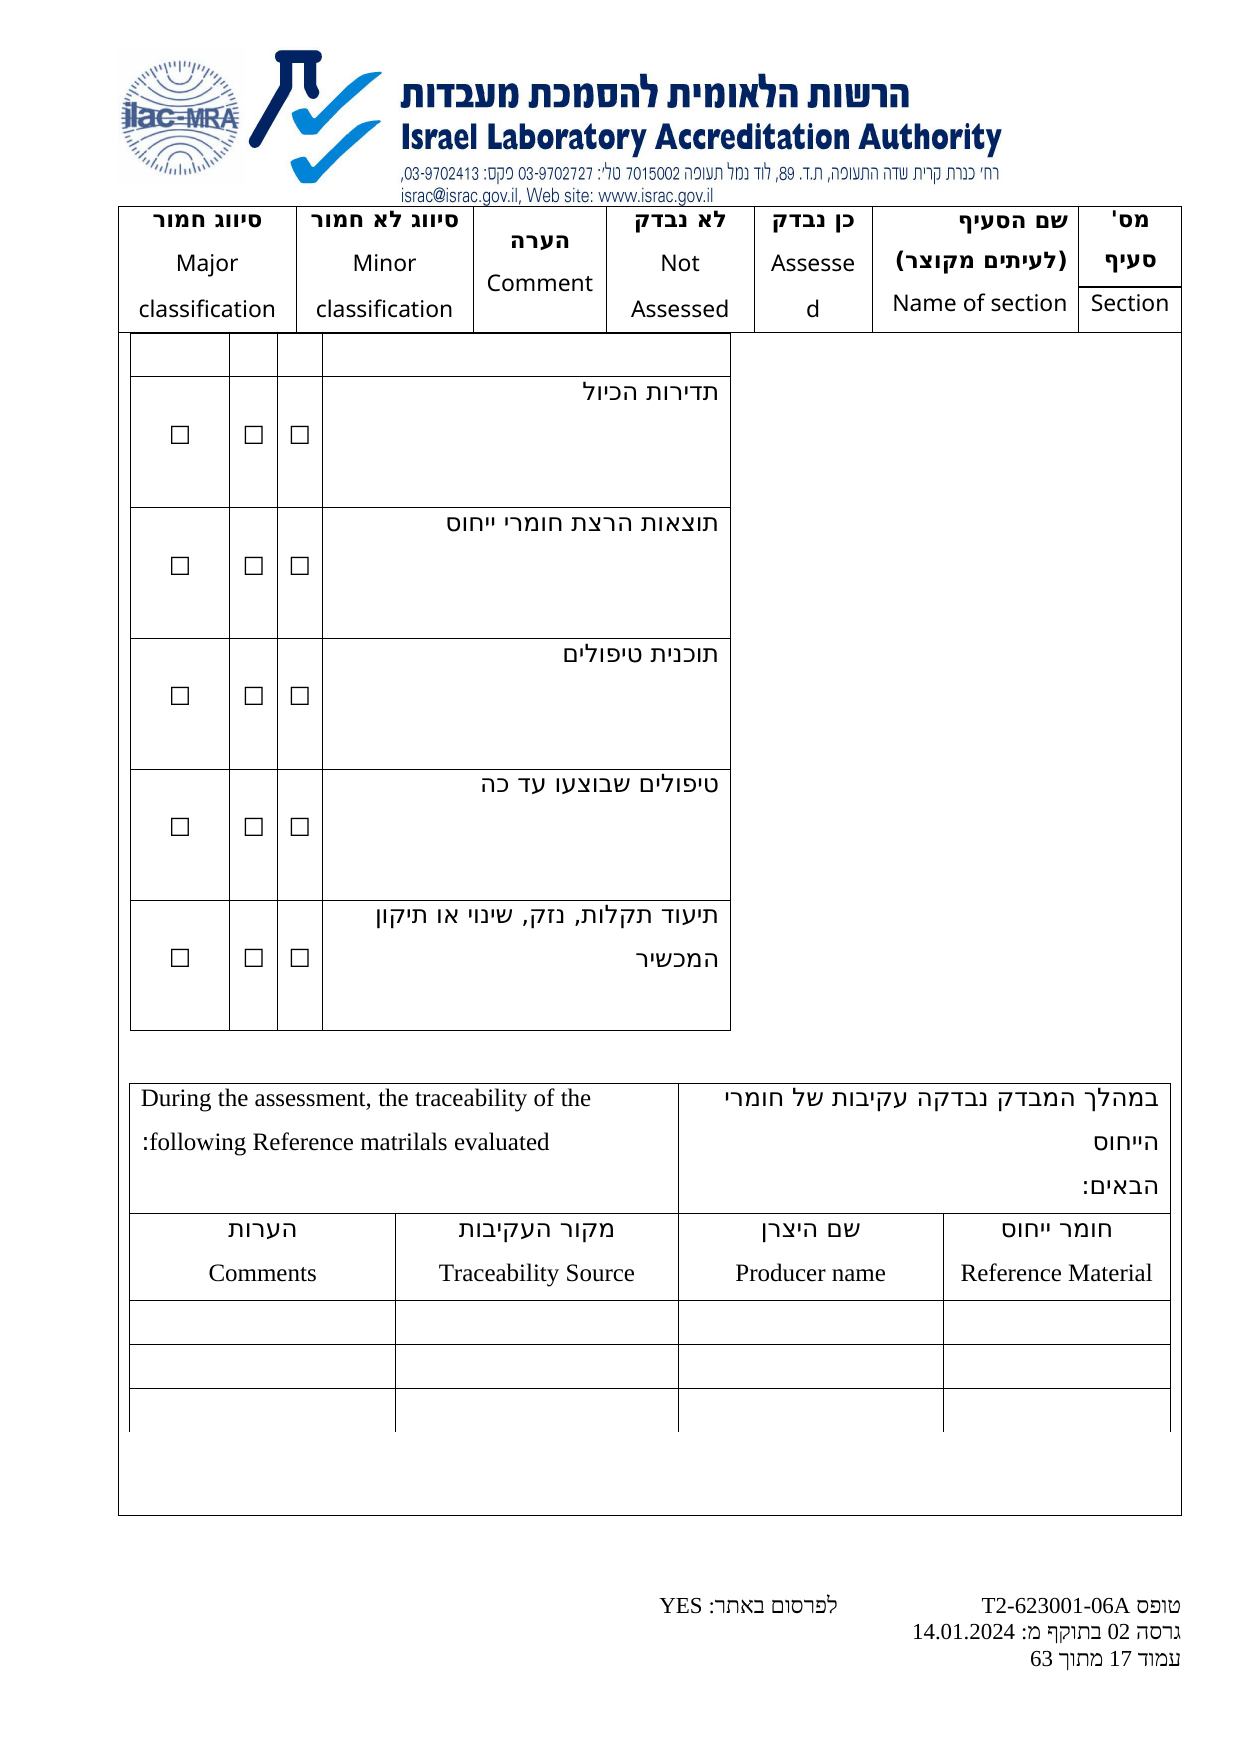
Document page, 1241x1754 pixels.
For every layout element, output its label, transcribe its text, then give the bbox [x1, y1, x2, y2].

table_header הערה Comment [474, 207, 606, 332]
table_header סיווג חמור Major classification [119, 207, 296, 332]
table_header כן נבדק Assessed [755, 207, 872, 332]
table_cell Section [1079, 288, 1181, 332]
picture [118, 47, 1002, 206]
table_header לא נבדק Not Assessed [607, 207, 754, 332]
table_header שם הסעיף (לעיתים מקוצר) Name of section [873, 207, 1078, 332]
table_header סיווג לא חמור Minor classification [297, 207, 473, 332]
table_header מס' סעיף [1079, 207, 1181, 286]
